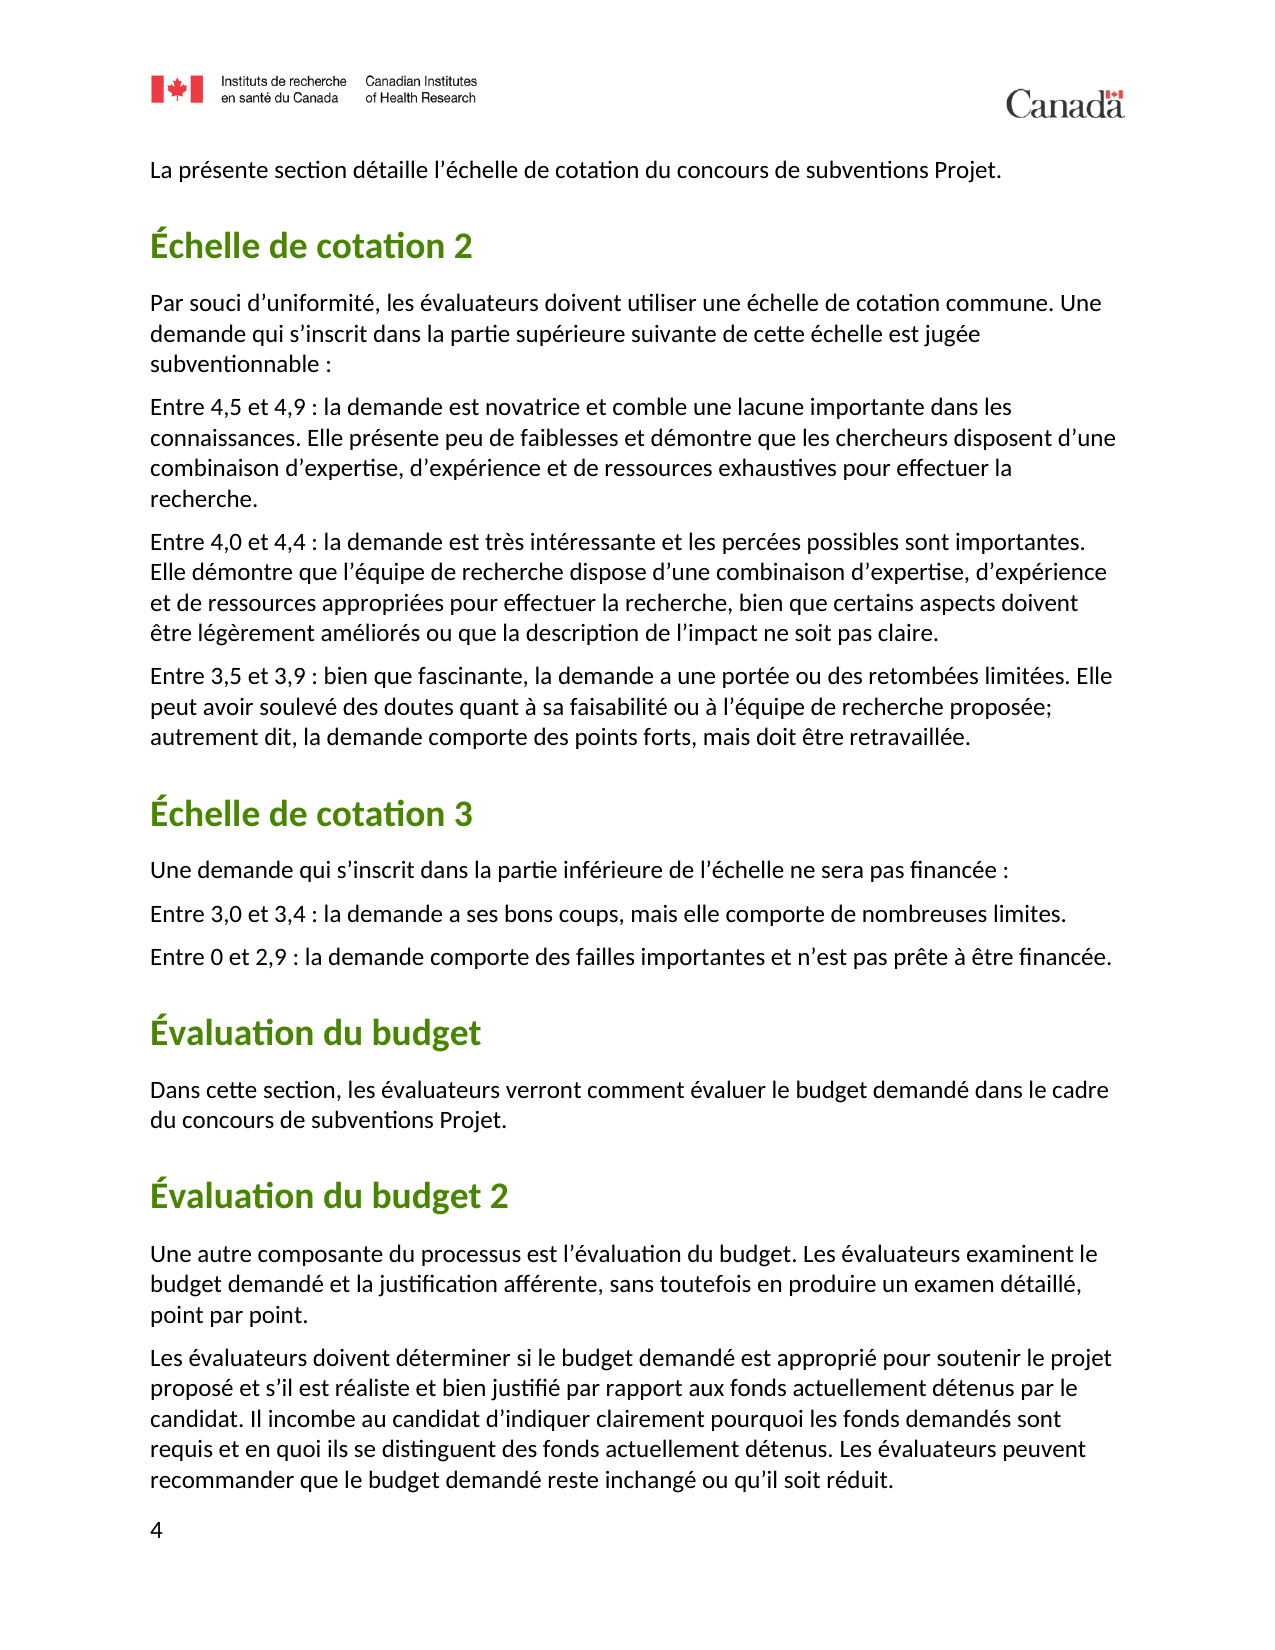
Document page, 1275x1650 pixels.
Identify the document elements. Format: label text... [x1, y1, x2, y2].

text Entre 4,0 et 4,4 : la demande est très intéressante et les percées possibles sont importantes. Elle démontre que l’équipe de recherche dispose d’une combinaison d’expertise, d’expérience et de ressources appropriées pour effectuer la recherche, bien que certains aspects doivent être légèrement améliorés ou que la description de l’impact ne soit pas claire. [150, 526, 1125, 648]
text La présente section détaille l’échelle de cotation du concours de subventions Projet. [150, 154, 1125, 184]
subtitle Évaluation du budget [150, 1009, 1125, 1054]
text Par souci d’uniformité, les évaluateurs doivent utiliser une échelle de cotation commune. Une demande qui s’inscrit dans la partie supérieure suivante de cette échelle est jugée subventionnable : [150, 287, 1125, 379]
subtitle Évaluation du budget 2 [150, 1172, 1125, 1218]
text Une demande qui s’inscrit dans la partie inférieure de l’échelle ne sera pas financée : [150, 855, 1125, 885]
text Dans cette section, les évaluateurs verront comment évaluer le budget demandé dans le cadre du concours de subventions Projet. [150, 1074, 1125, 1135]
text Entre 0 et 2,9 : la demande comporte des failles importantes et n’est pas prête à être financée. [150, 941, 1125, 971]
text Entre 4,5 et 4,9 : la demande est novatrice et comble une lacune importante dans les connaissances. Elle présente peu de faiblesses et démontre que les chercheurs disposent d’une combinaison d’expertise, d’expérience et de ressources exhaustives pour effectuer la recherche. [150, 391, 1125, 513]
subtitle Échelle de cotation 3 [150, 789, 1125, 835]
text Entre 3,0 et 3,4 : la demande a ses bons coups, mais elle comporte de nombreuses limites. [150, 898, 1125, 928]
subtitle Échelle de cotation 2 [150, 222, 1125, 268]
text Les évaluateurs doivent déterminer si le budget demandé est approprié pour soutenir le projet proposé et s’il est réaliste et bien justifié par rapport aux fonds actuellement détenus par le candidat. Il incombe au candidat d’indiquer clairement pourquoi les fonds demandés sont requis et en quoi ils se distinguent des fonds actuellement détenus. Les évaluateurs peuvent recommander que le budget demandé reste inchangé ou qu’il soit réduit. [150, 1342, 1125, 1494]
text Entre 3,5 et 3,9 : bien que fascinante, la demande a une portée ou des retombées limitées. Elle peut avoir soulevé des doutes quant à sa faisabilité ou à l’équipe de recherche proposée; autrement dit, la demande comporte des points forts, mais doit être retravaillée. [150, 660, 1125, 752]
text Une autre composante du processus est l’évaluation du budget. Les évaluateurs examinent le budget demandé et la justification afférente, sans toutefois en produire un examen détaillé, point par point. [150, 1238, 1125, 1329]
picture [150, 75, 493, 104]
picture [995, 74, 1133, 134]
